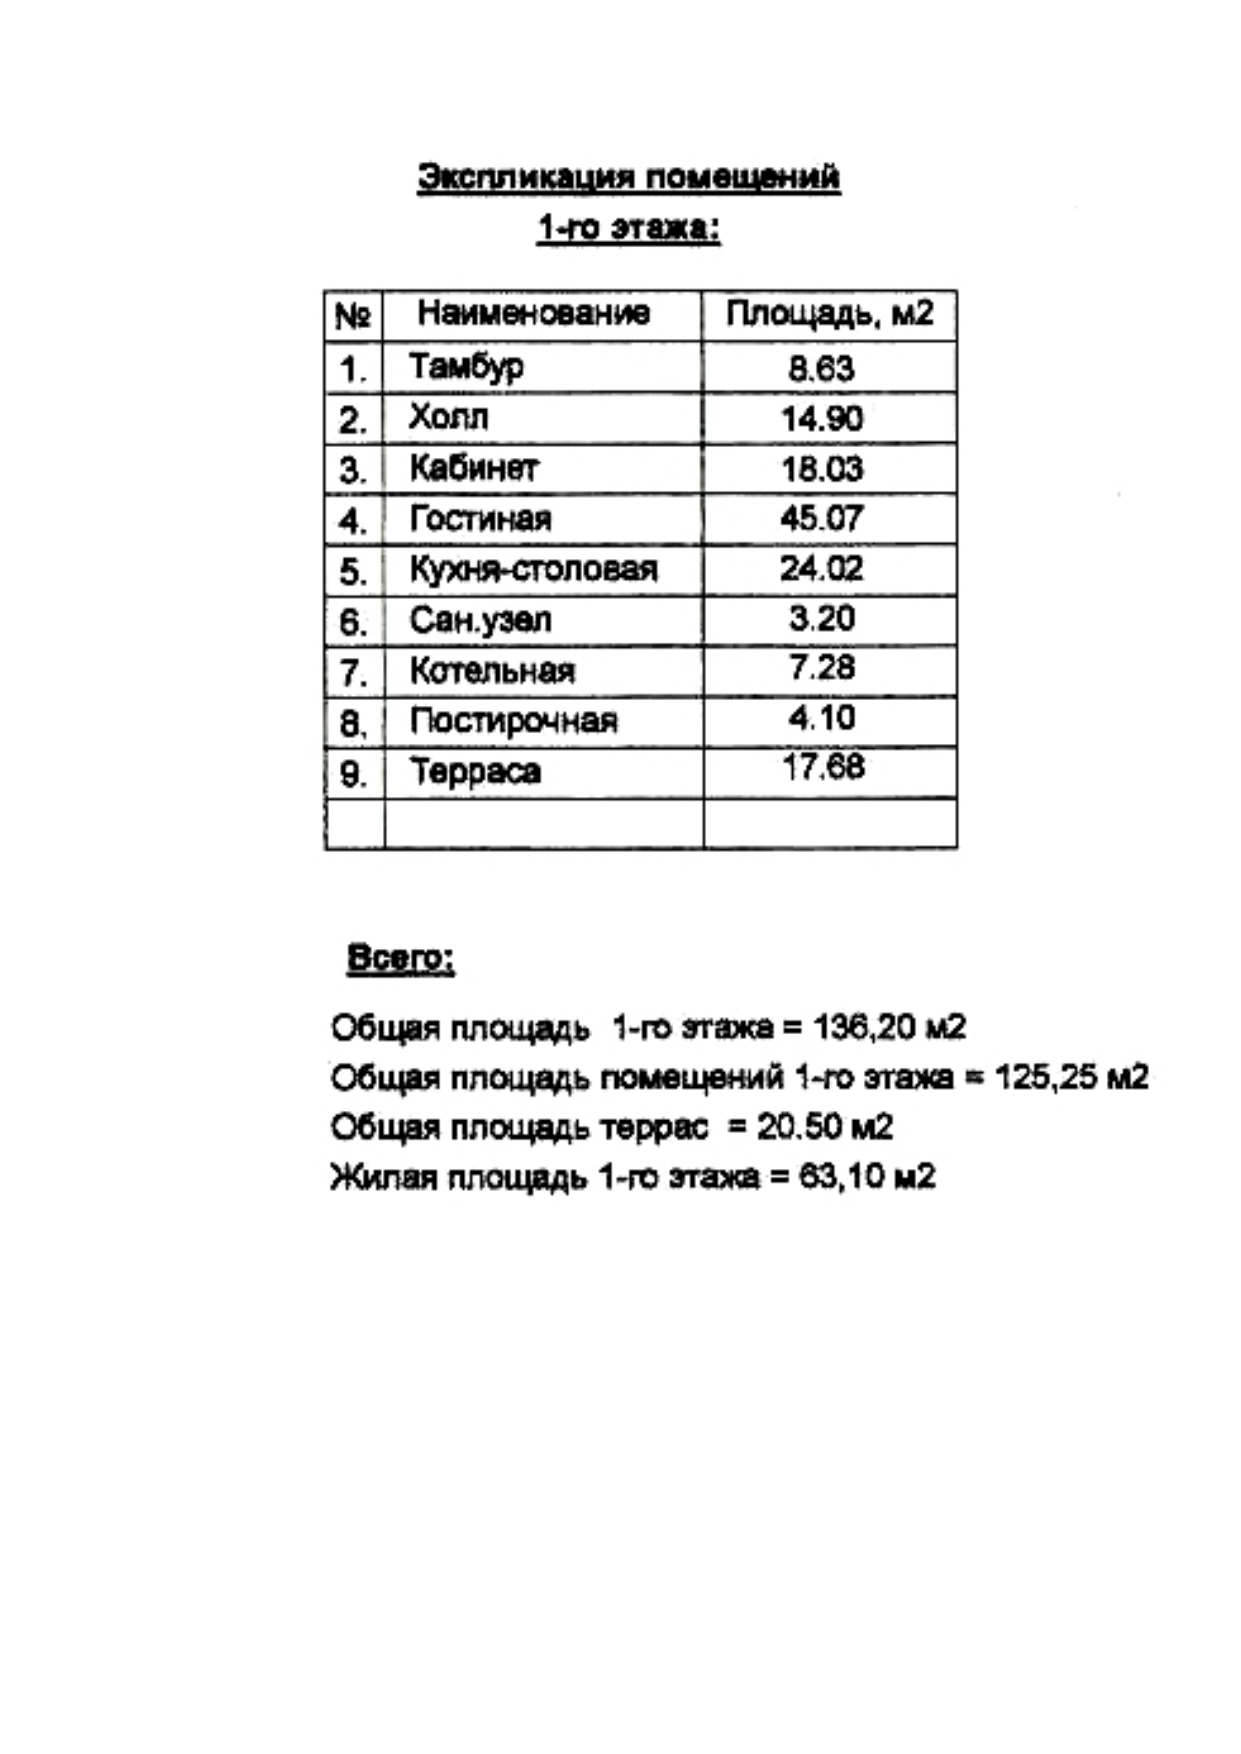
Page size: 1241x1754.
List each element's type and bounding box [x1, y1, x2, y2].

picture [177, 118, 1192, 1239]
